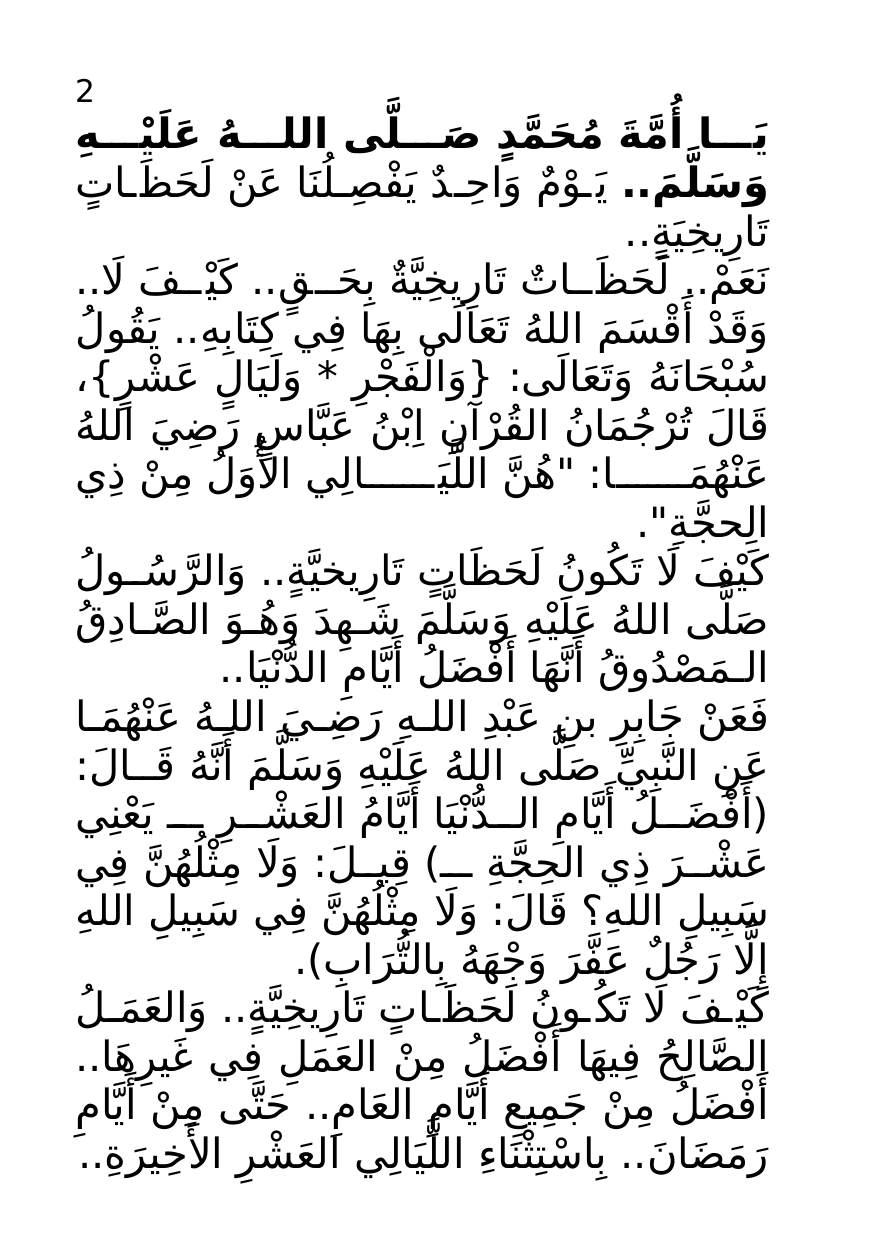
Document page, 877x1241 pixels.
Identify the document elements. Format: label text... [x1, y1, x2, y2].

text كَيْفَ لَا تَكُونُ لَحَظَاتٍ تَارِيخِيَّةٍ.. وَالعَمَلُ الصَّالِحُ فِيهَا أَفْضَلُ مِنْ العَمَلِ فِي غَيرِهَا.. أَفْضَلُ مِنْ جَمِيعِ أَيَّامِ العَامِ.. حَتَّى مِنْ أَيَّامِ رَمَضَانَ.. بِاسْتِثْنَاءِ اللَّيَالِي العَشْرِ الأَخِيرَةِ.. [75, 984, 769, 1178]
text نَعَمْ.. لَحَظَاتٌ تَارِيخِيَّةٌ بِحَقٍ.. كَيْفَ لَا.. وَقَدْ أَقْسَمَ اللهُ تَعَالَى بِهَا فِي كِتَابِهِ.. يَقُولُ سُبْحَانَهُ وَتَعَالَى: {وَالْفَجْرِ * وَلَيَالٍ عَشْرٍ}، قَالَ تُرْجُمَانُ القُرْآنِ اِبْنُ عَبَّاسٍ رَضِيَ اللهُ عَنْهُمَا: "هُنَّ اللَّيَالِي الأُوَلُ مِنْ ذِي الِحجَّةِ". [75, 256, 769, 547]
text يَا أُمَّةَ مُحَمَّدٍ صَلَّى اللهُ عَلَيْهِ وَسَلَّمَ.. يَوْمٌ وَاحِدٌ يَفْصِلُنَا عَنْ لَحَظَاتٍ تَارِيخِيَةٍ.. [75, 110, 769, 256]
text كَيْفَ لَا تَكُونُ لَحَظَاتٍ تَارِيخيَّةٍ.. وَالرَّسُولُ صَلَّى اللهُ عَلَيْهِ وَسَلَّمَ شَهِدَ وَهُوَ الصَّادِقُ الـمَصْدُوقُ أَنَّهَا أَفْضَلُ أَيَّامِ الدُّنْيَا.. [75, 547, 769, 693]
text فَعَنْ جَابِرِ بنِ عَبْدِ اللهِ رَضِيَ اللهُ عَنْهُمَا عَنِ النَّبِيِّ صَلَّى اللهُ عَلَيْهِ وَسَلَّمَ أَنَّهُ قَالَ: (أَفْضَلُ أَيَّامِ الدُّنْيَا أَيَّامُ العَشْرِ ـ يَعْنِي عَشْرَ ذِي الحِجَّةِ ـ) قِيلَ: وَلَا مِثْلُهُنَّ فِي سَبِيلِ اللهِ؟ قَالَ: وَلَا مِثْلُهُنَّ فِي سَبِيلِ اللهِ إِلَّا رَجُلٌ عَفَّرَ وَجْهَهُ بِالتُّرَابِ). [75, 693, 769, 984]
